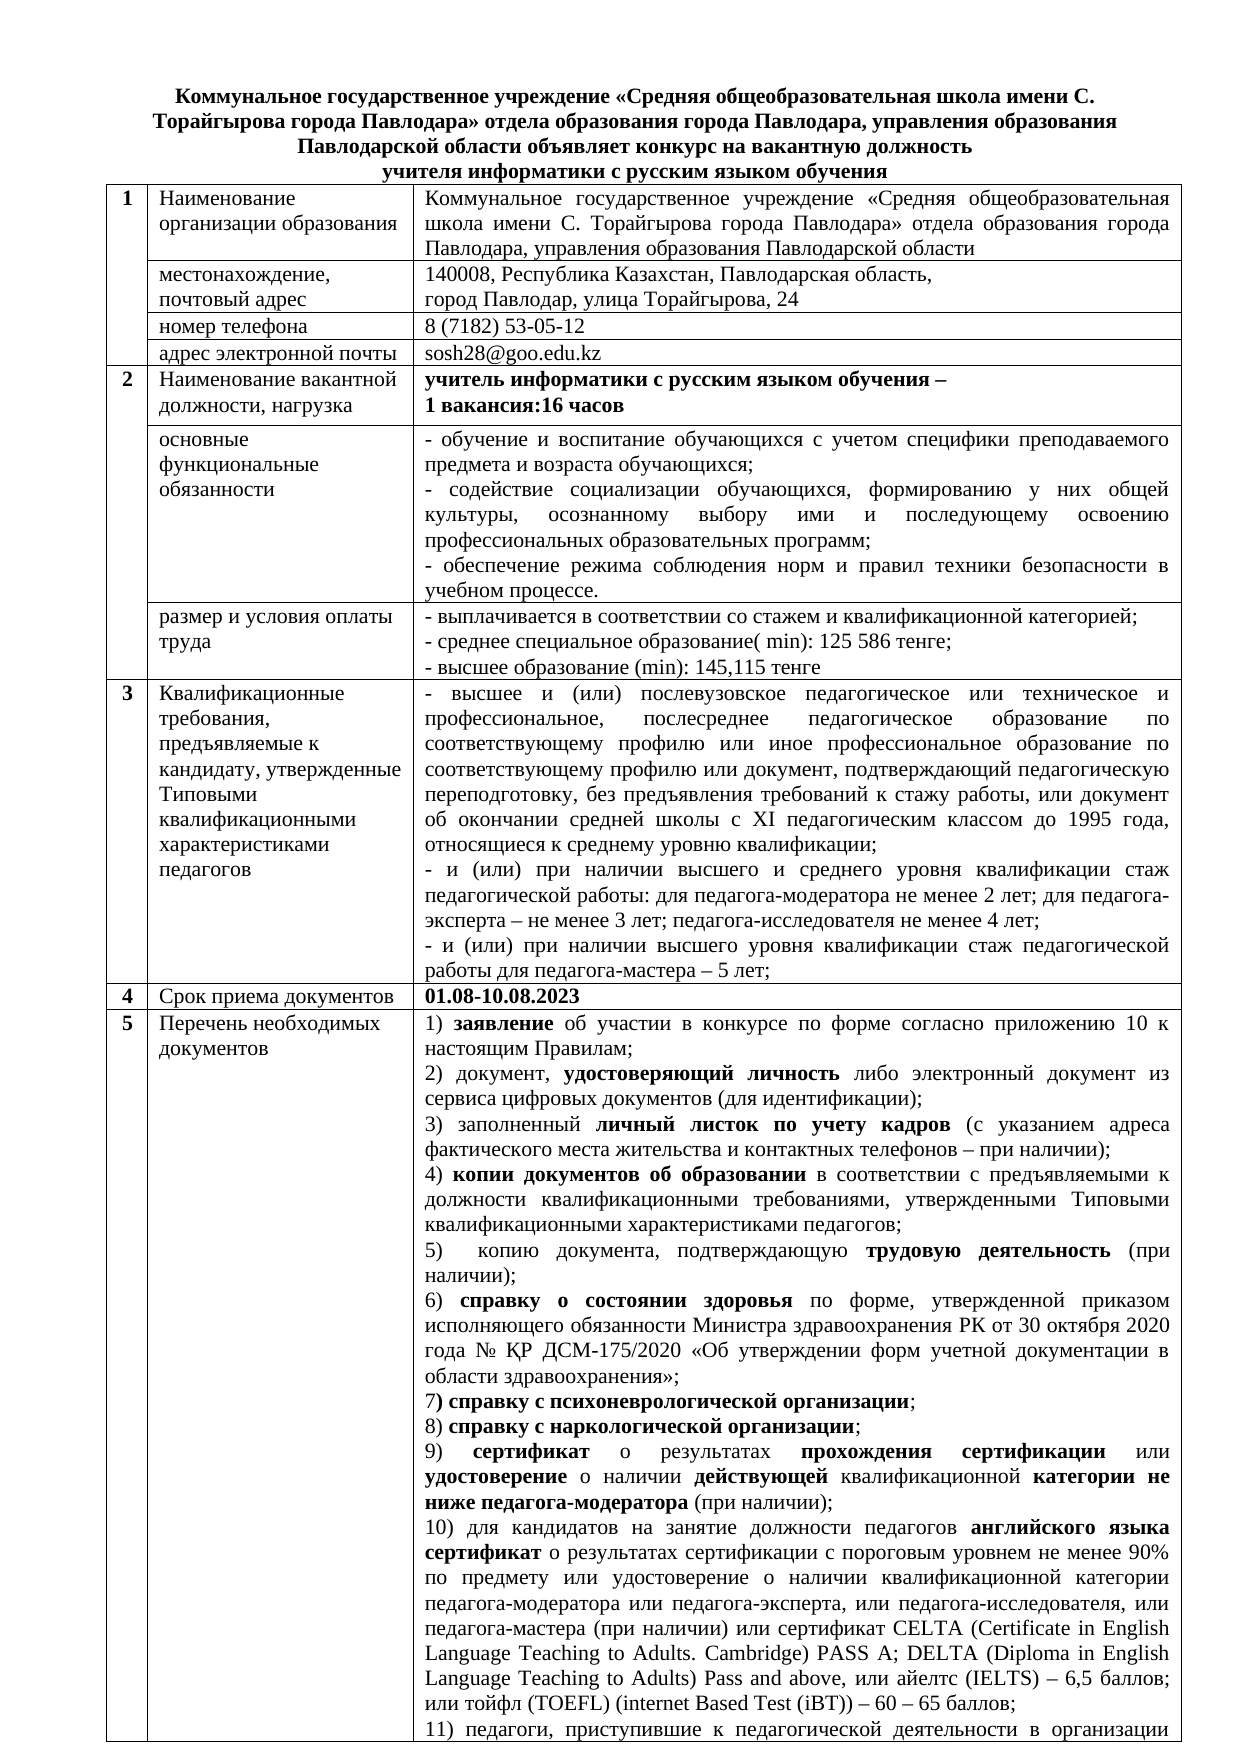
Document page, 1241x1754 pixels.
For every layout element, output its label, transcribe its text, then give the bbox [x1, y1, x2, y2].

table_cell - обучение и воспитание обучающихся с учетом специфики преподаваемого предмета и возраста обучающихся; - содействие социализации обучающихся, формированию у них общей культуры, осознанному выбору ими и последующему освоению профессиональных образовательных программ; - обеспечение режима соблюдения норм и правил техники безопасности в учебном процессе. [414, 426, 1181, 602]
table_cell 4 [107, 984, 147, 1009]
table_cell - выплачивается в соответствии со стажем и квалификационной категорией; - среднее специальное образование( min): 125 586 тенге; - высшее образование (min): 145,115 тенге [414, 603, 1181, 679]
table_cell 3 [107, 680, 147, 982]
text Коммунальное государственное учреждение «Средняя общеобразовательная школа имени С. Торайгырова города Павлодара» отдела образования города Павлодара, управления образования Павлодарской области объявляет конкурс на вакантную должность [118, 83, 1152, 158]
table_cell основные функциональные обязанности [148, 426, 413, 602]
table_cell Квалификационные требования, предъявляемые к кандидату, утвержденные Типовыми квалификационными характеристиками педагогов [148, 680, 413, 982]
table_header Коммунальное государственное учреждение «Средняя общеобразовательная школа имени С. Торайгырова города Павлодара» отдела образования города Павлодара, управления образования Павлодарской области [414, 185, 1181, 260]
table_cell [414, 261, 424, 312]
table_cell 8 (7182) 53-05-12 [414, 313, 1181, 339]
table_cell Срок приема документов [148, 984, 413, 1009]
table_header 1 [107, 185, 147, 365]
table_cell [148, 1010, 413, 1741]
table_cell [414, 1010, 1181, 1741]
table_cell 01.08-10.08.2023 [414, 984, 1181, 1009]
table_cell sosh28@goo.edu.kz [414, 340, 1181, 365]
table_cell номер телефона [148, 313, 413, 339]
table_cell 5 [107, 1010, 147, 1741]
table_cell - высшее и (или) послевузовское педагогическое или техническое и профессиональное, послесреднее педагогическое образование по соответствующему профилю или иное профессиональное образование по соответствующему профилю или документ, подтверждающий педагогическую переподготовку, без предъявления требований к стажу работы, или документ об окончании средней школы с XI педагогическим классом до 1995 года, относящиеся к среднему уровню квалификации; - и (или) при наличии высшего и среднего уровня квалификации стаж педагогической работы: для педагога-модератора не менее 2 лет; для педагога-эксперта – не менее 3 лет; педагога-исследователя не менее 4 лет; - и (или) при наличии высшего уровня квалификации стаж педагогической работы для педагога-мастера – 5 лет; [414, 680, 1181, 982]
text учителя информатики с русским языком обучения [118, 158, 1152, 183]
table_cell адрес электронной почты [148, 340, 413, 365]
table_cell учитель информатики с русским языком обучения – 1 вакансия:16 часов [414, 366, 1181, 425]
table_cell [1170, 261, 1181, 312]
table_cell Наименование вакантной должности, нагрузка [148, 366, 413, 425]
table_cell местонахождение, почтовый адрес [148, 261, 413, 312]
table_cell 2 [107, 366, 147, 679]
table_header Наименование организации образования [148, 185, 413, 260]
table_cell размер и условия оплаты труда [148, 603, 413, 679]
